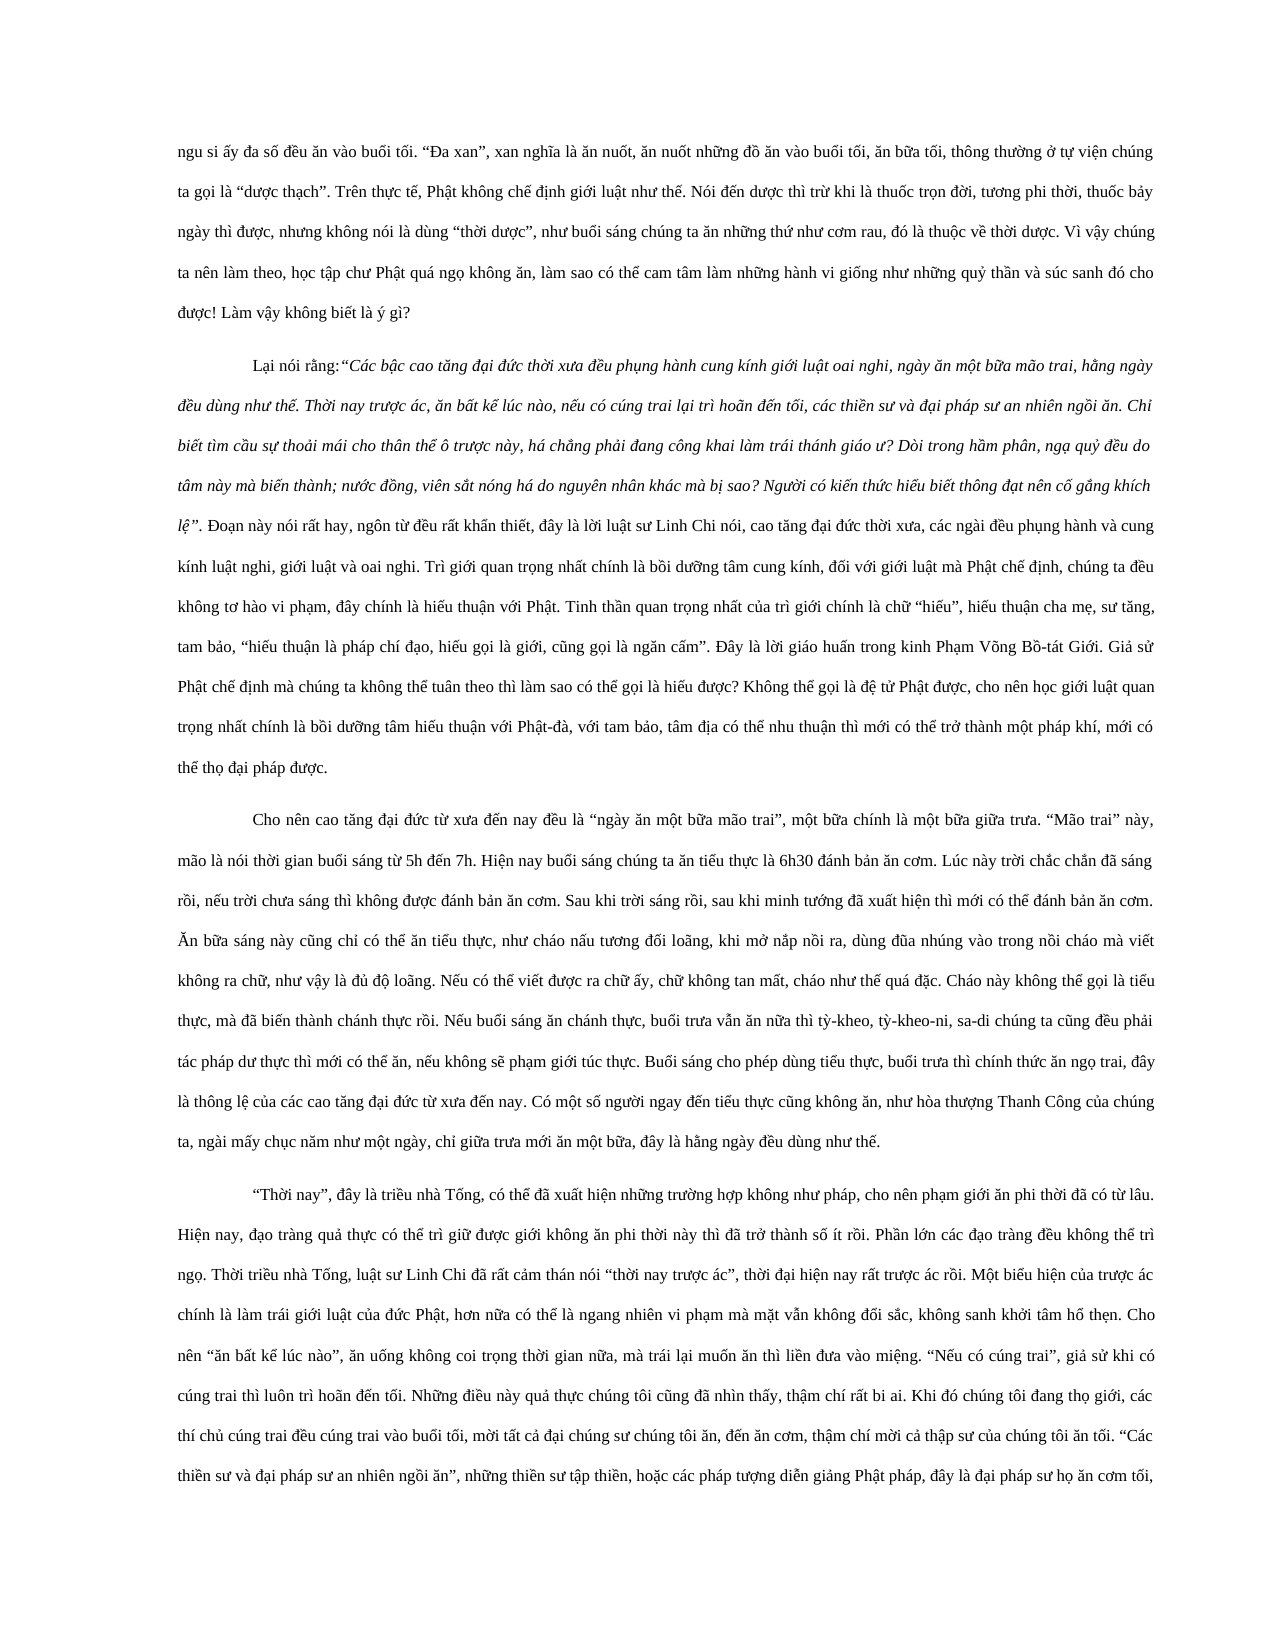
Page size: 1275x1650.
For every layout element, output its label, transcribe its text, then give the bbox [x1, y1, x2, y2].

text Cho nên cao tăng đại đức từ xưa đến nay đều là “ngày ăn một bữa mão trai”, một bữa chính là một bữa giữa trưa. “Mão trai” này, mão là nói thời gian buổi sáng từ 5h đến 7h. Hiện nay buổi sáng chúng ta ăn tiểu thực là 6h30 đánh bản ăn cơm. Lúc này trời chắc chắn đã sáng rồi, nếu trời chưa sáng thì không được đánh bản ăn cơm. Sau khi trời sáng rồi, sau khi minh tướng đã xuất hiện thì mới có thể đánh bản ăn cơm. Ăn bữa sáng này cũng chỉ có thể ăn tiểu thực, như cháo nấu tương đối loãng, khi mở nắp nồi ra, dùng đũa nhúng vào trong nồi cháo mà viết không ra chữ, như vậy là đủ độ loãng. Nếu có thể viết được ra chữ ấy, chữ không tan mất, cháo như thế quá đặc. Cháo này không thể gọi là tiểu thực, mà đã biến thành chánh thực rồi. Nếu buổi sáng ăn chánh thực, buổi trưa vẫn ăn nữa thì tỳ-kheo, tỳ-kheo-ni, sa-di chúng ta cũng đều phải tác pháp dư thực thì mới có thể ăn, nếu không sẽ phạm giới túc thực. Buổi sáng cho phép dùng tiểu thực, buổi trưa thì chính thức ăn ngọ trai, đây là thông lệ của các cao tăng đại đức từ xưa đến nay. Có một số người ngay đến tiểu thực cũng không ăn, như hòa thượng Thanh Công của chúng ta, ngài mấy chục năm như một ngày, chỉ giữa trưa mới ăn một bữa, đây là hằng ngày đều dùng như thế. [177, 796, 1157, 1151]
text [177, 128, 1157, 322]
text Lại nói rằng:“Các bậc cao tăng đại đức thời xưa đều phụng hành cung kính giới luật oai nghi, ngày ăn một bữa mão trai, hằng ngày đều dùng như thế. Thời nay trược ác, ăn bất kể lúc nào, nếu có cúng trai lại trì hoãn đến tối, các thiền sư và đại pháp sư an nhiên ngồi ăn. Chỉ biết tìm cầu sự thoải mái cho thân thể ô trược này, há chẳng phải đang công khai làm trái thánh giáo ư? Dòi trong hầm phân, ngạ quỷ đều do tâm này mà biến thành; nước đồng, viên sắt nóng há do nguyên nhân khác mà bị sao? Người có kiến thức hiểu biết thông đạt nên cố gắng khích lệ”. Đoạn này nói rất hay, ngôn từ đều rất khẩn thiết, đây là lời luật sư Linh Chi nói, cao tăng đại đức thời xưa, các ngài đều phụng hành và cung kính luật nghi, giới luật và oai nghi. Trì giới quan trọng nhất chính là bồi dưỡng tâm cung kính, đối với giới luật mà Phật chế định, chúng ta đều không tơ hào vi phạm, đây chính là hiếu thuận với Phật. Tinh thần quan trọng nhất của trì giới chính là chữ “hiếu”, hiếu thuận cha mẹ, sư tăng, tam bảo, “hiếu thuận là pháp chí đạo, hiếu gọi là giới, cũng gọi là ngăn cấm”. Đây là lời giáo huấn trong kinh Phạm Võng Bồ-tát Giới. Giả sử Phật chế định mà chúng ta không thể tuân theo thì làm sao có thể gọi là hiếu được? Không thể gọi là đệ tử Phật được, cho nên học giới luật quan trọng nhất chính là bồi dưỡng tâm hiếu thuận với Phật-đà, với tam bảo, tâm địa có thể nhu thuận thì mới có thể trở thành một pháp khí, mới có thể thọ đại pháp được. [177, 341, 1157, 777]
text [177, 1170, 1157, 1485]
